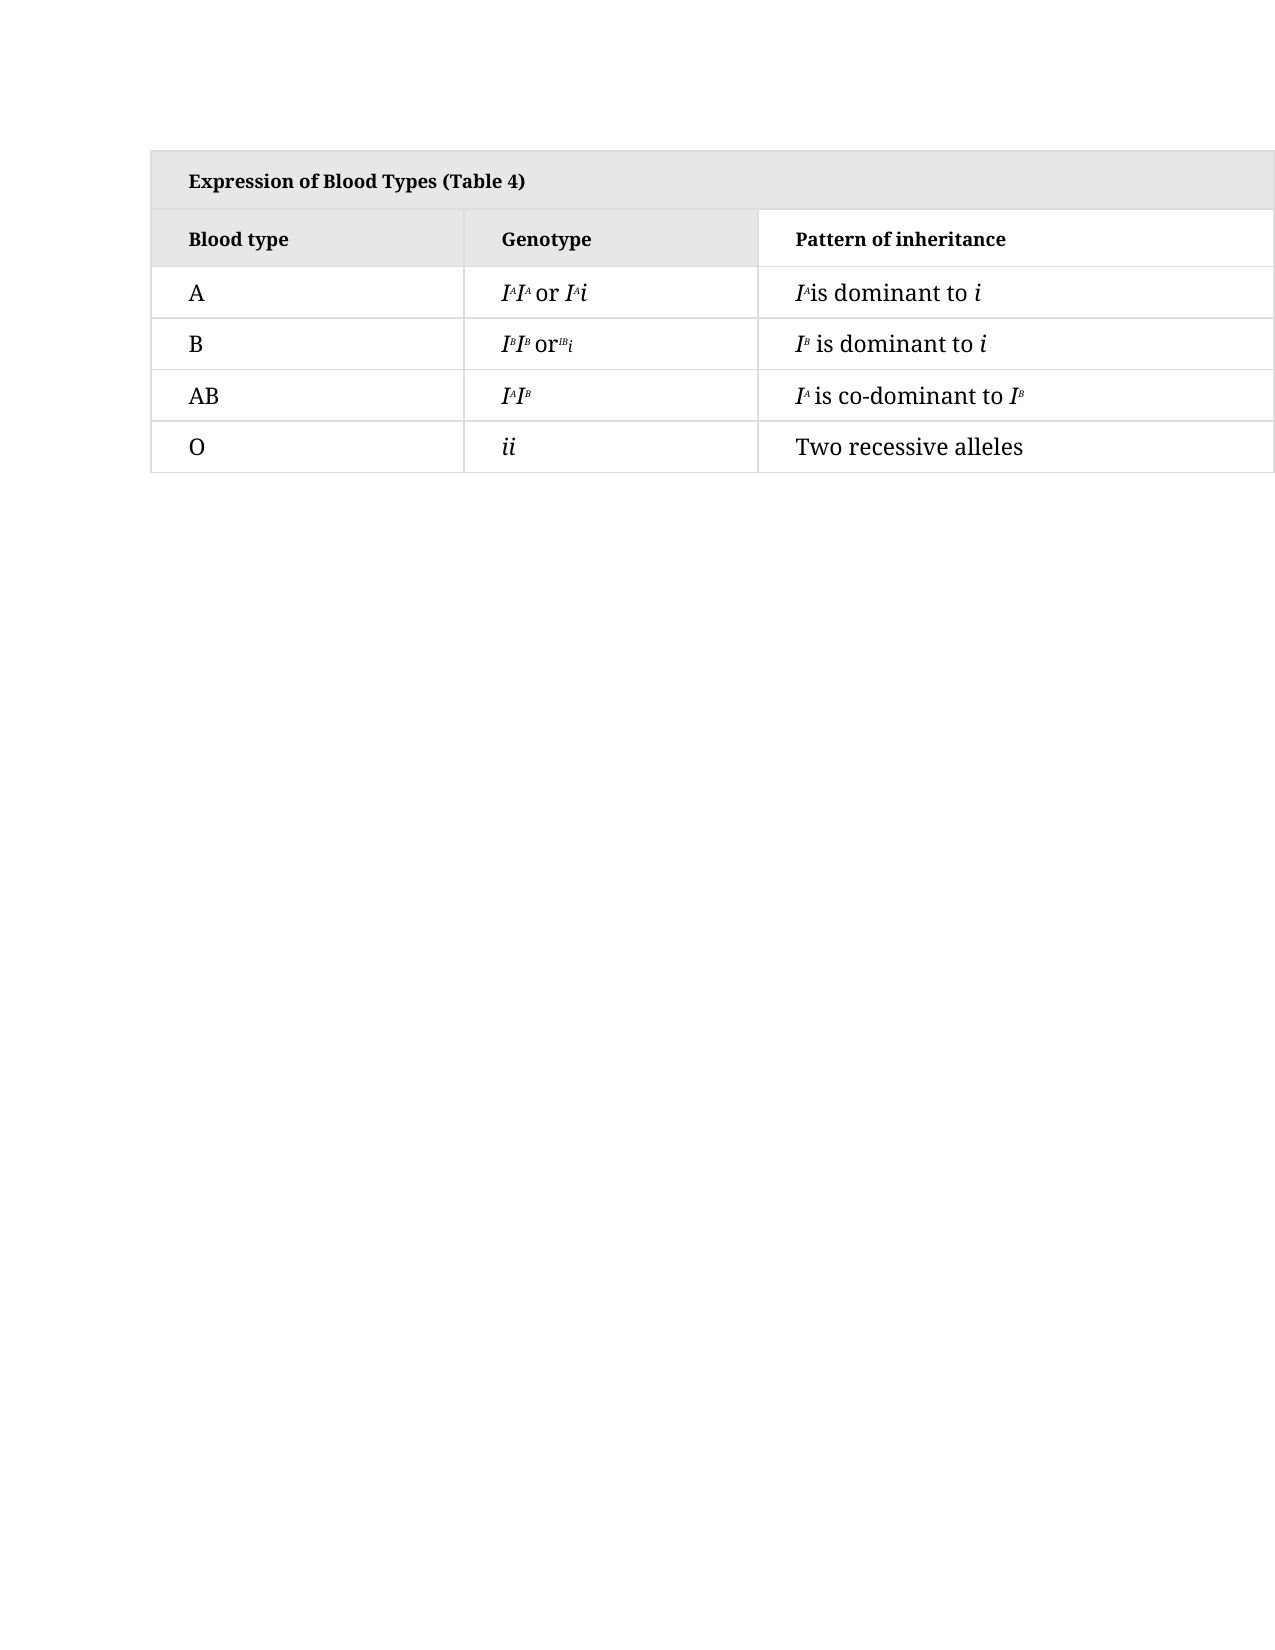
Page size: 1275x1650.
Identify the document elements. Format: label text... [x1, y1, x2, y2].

table_cell B [152, 319, 463, 369]
table_cell A [152, 267, 463, 317]
table_cell Pattern of inheritance [759, 210, 1273, 266]
table_header Expression of Blood Types (Table 4) [152, 152, 1273, 208]
table_cell IAis dominant to i [759, 267, 1273, 317]
table_cell Genotype [465, 210, 757, 266]
table_cell Blood type [152, 210, 463, 266]
table_cell Two recessive alleles [759, 422, 1273, 472]
table_cell AB [152, 370, 463, 420]
table_cell ii [465, 422, 757, 472]
table_cell IAIA or IAi [465, 267, 757, 317]
table_cell IAIB [465, 370, 757, 420]
table_cell O [152, 422, 463, 472]
table_cell IBIB orIBi [465, 319, 757, 369]
table_cell IA is co-dominant to IB [759, 370, 1273, 420]
table_cell IB is dominant to i [759, 319, 1273, 369]
